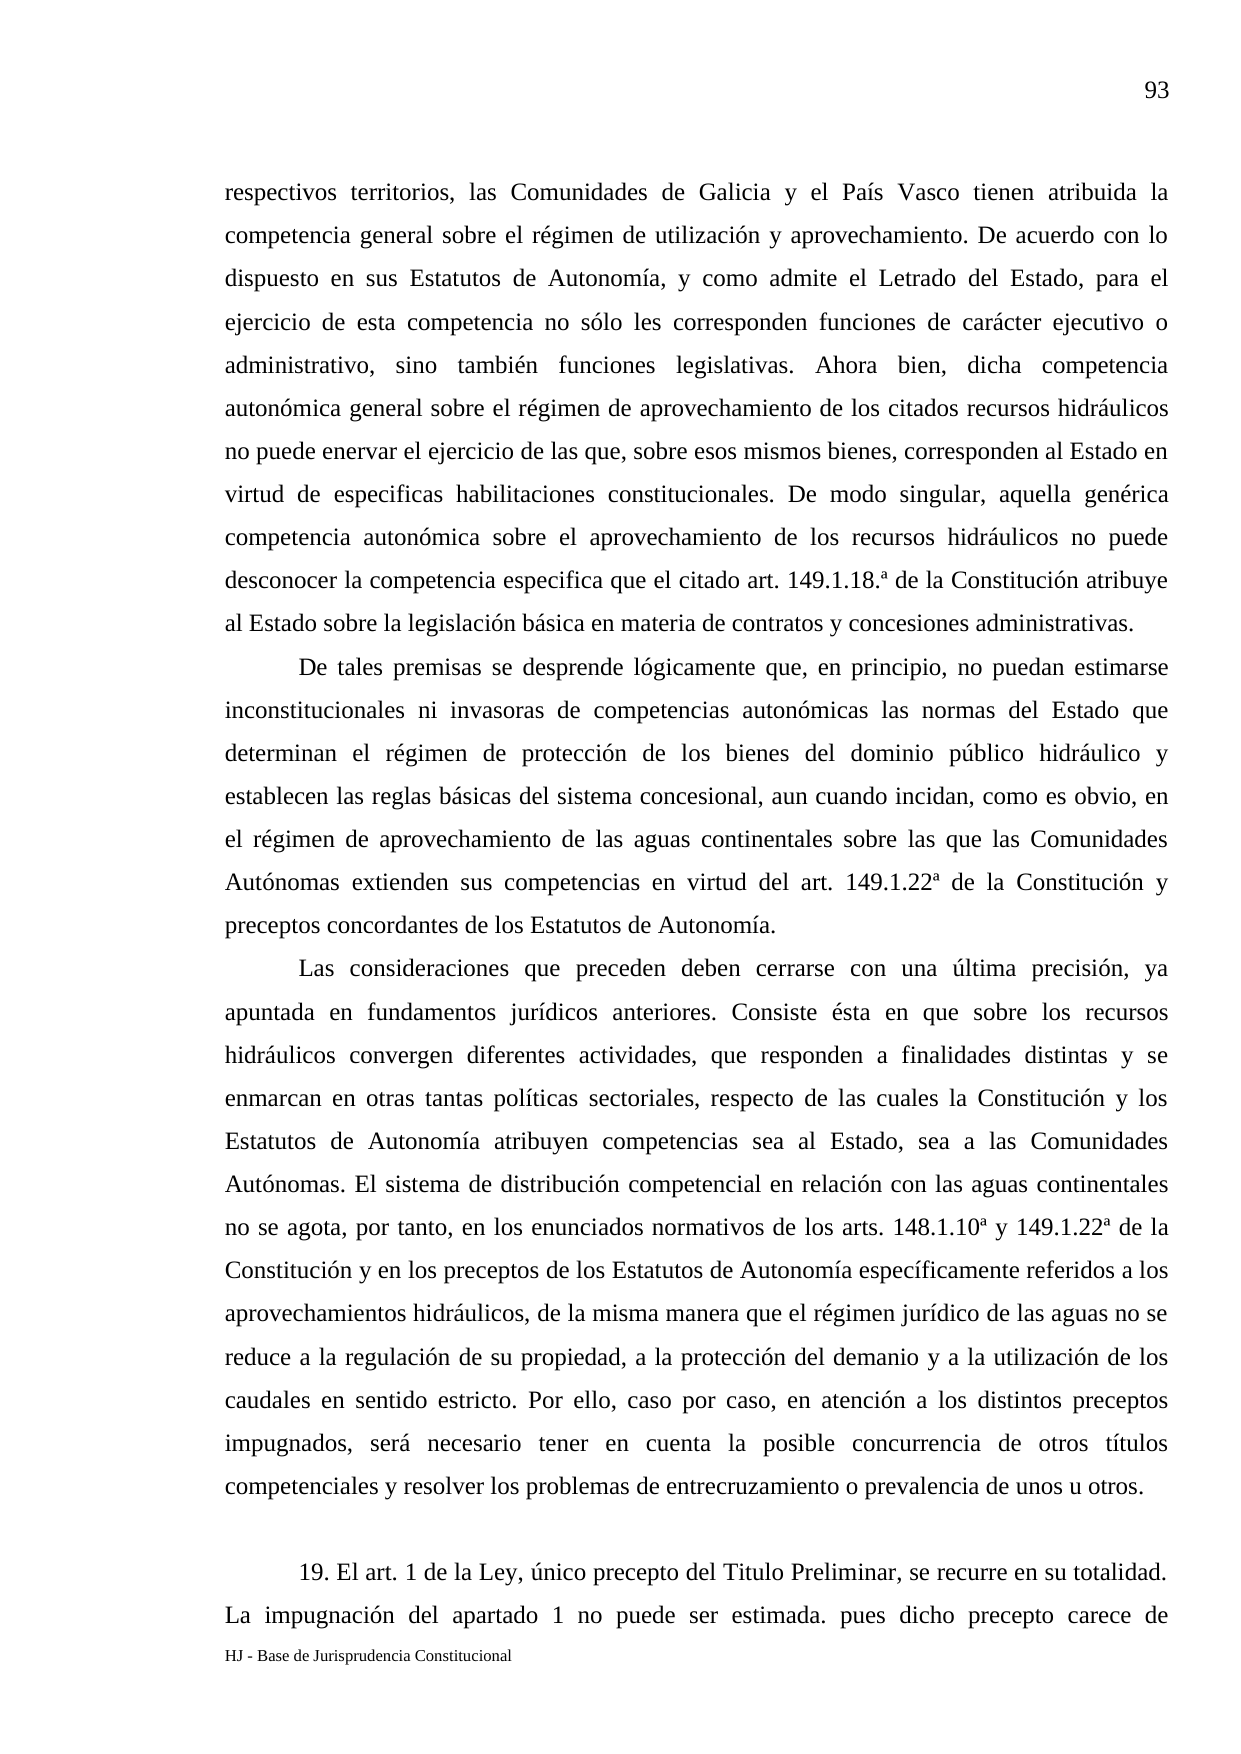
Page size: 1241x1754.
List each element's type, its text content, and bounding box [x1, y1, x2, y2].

text De tales premisas se desprende lógicamente que, en principio, no puedan estimarse inconstitucionales ni invasoras de competencias autonómicas las normas del Estado que determinan el régimen de protección de los bienes del dominio público hidráulico y establecen las reglas básicas del sistema concesional, aun cuando incidan, como es obvio, en el régimen de aprovechamiento de las aguas continentales sobre las que las Comunidades Autónomas extienden sus competencias en virtud del art. 149.1.22ª de la Constitución y preceptos concordantes de los Estatutos de Autonomía. [224, 652, 1169, 939]
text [224, 1557, 1169, 1629]
text Las consideraciones que preceden deben cerrarse con una última precisión, ya apuntada en fundamentos jurídicos anteriores. Consiste ésta en que sobre los recursos hidráulicos convergen diferentes actividades, que responden a finalidades distintas y se enmarcan en otras tantas políticas sectoriales, respecto de las cuales la Constitución y los Estatutos de Autonomía atribuyen competencias sea al Estado, sea a las Comunidades Autónomas. El sistema de distribución competencial en relación con las aguas continentales no se agota, por tanto, en los enunciados normativos de los arts. 148.1.10ª y 149.1.22ª de la Constitución y en los preceptos de los Estatutos de Autonomía específicamente referidos a los aprovechamientos hidráulicos, de la misma manera que el régimen jurídico de las aguas no se reduce a la regulación de su propiedad, a la protección del demanio y a la utilización de los caudales en sentido estricto. Por ello, caso por caso, en atención a los distintos preceptos impugnados, será necesario tener en cuenta la posible concurrencia de otros títulos competenciales y resolver los problemas de entrecruzamiento o prevalencia de unos u otros. [224, 953, 1169, 1500]
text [224, 177, 1169, 637]
